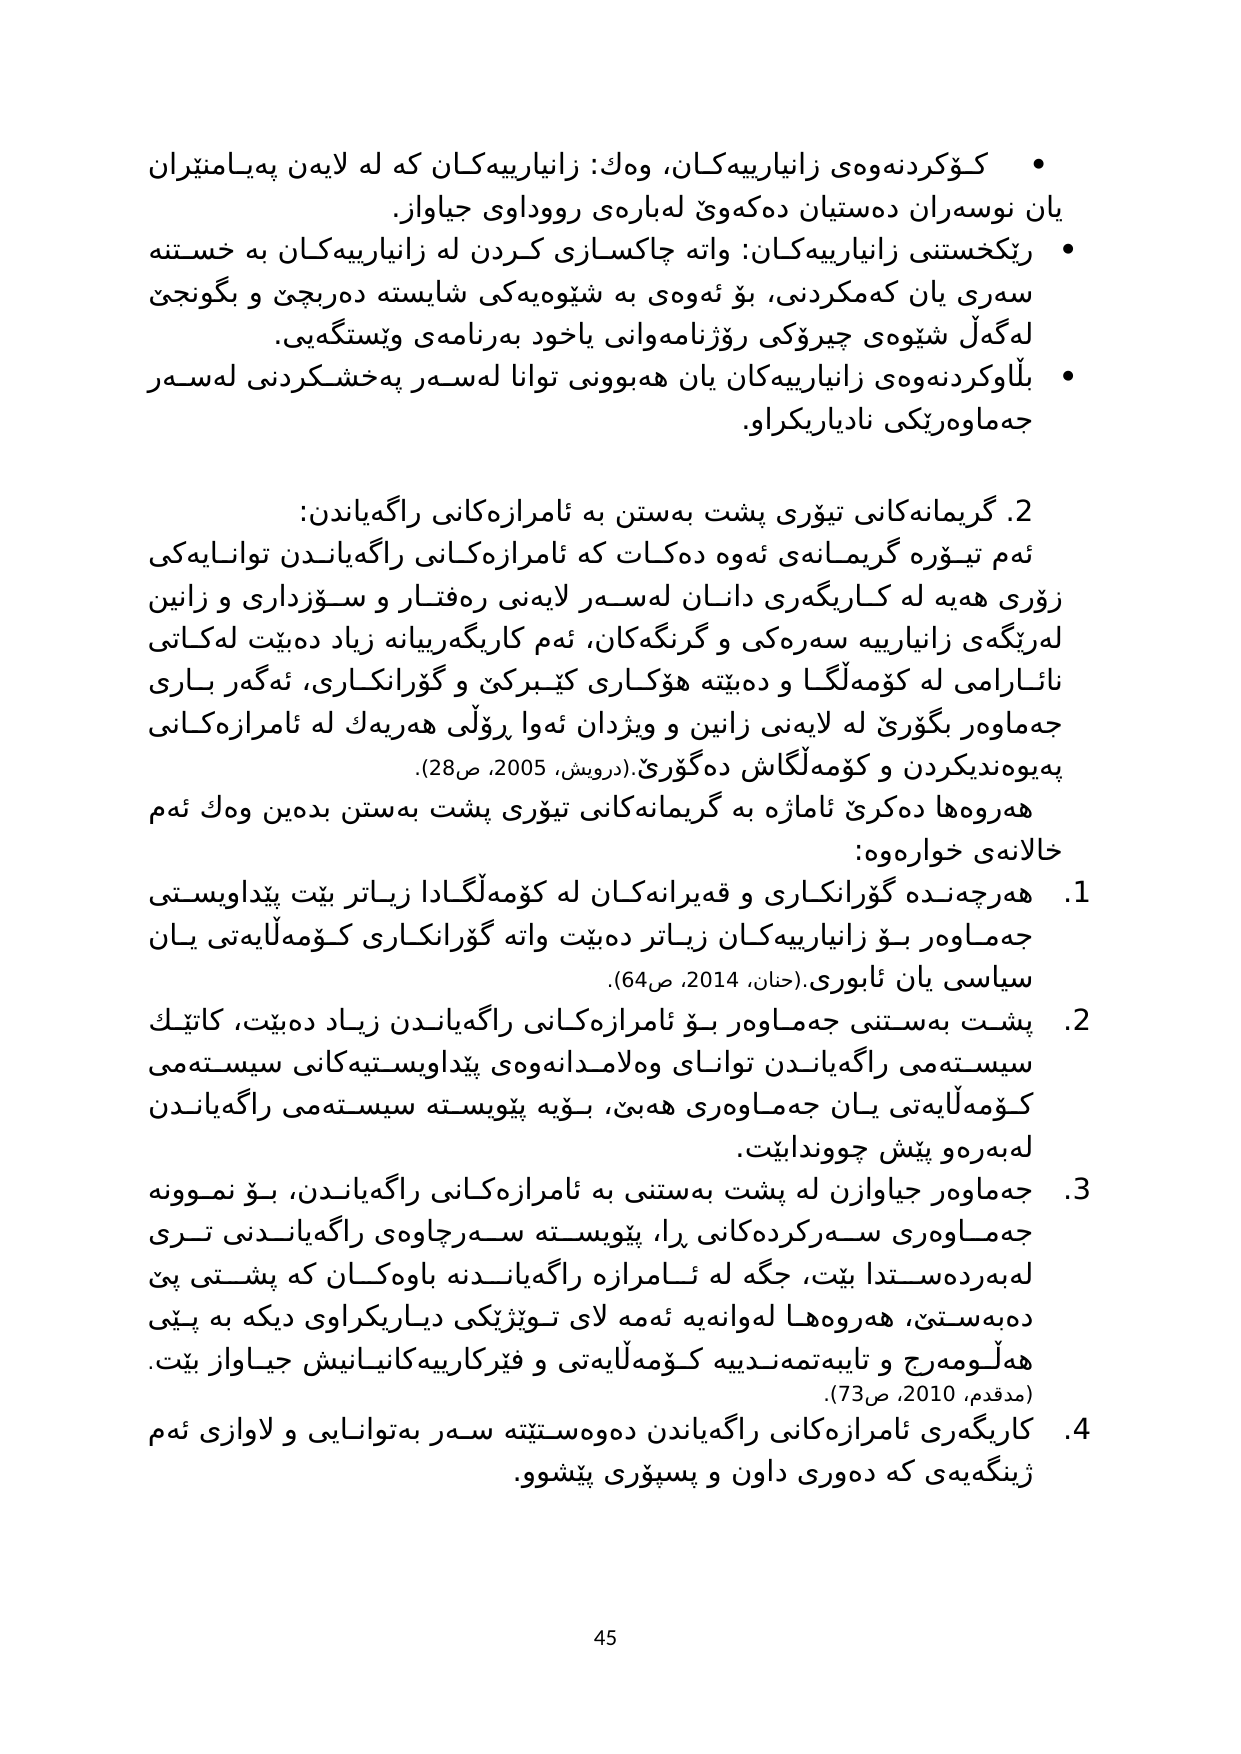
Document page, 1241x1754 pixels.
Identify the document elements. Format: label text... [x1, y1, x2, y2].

text ئه‌م تیۆره‌ گریمانه‌ی ئه‌وه‌ ده‌كات كه‌ ئامرازه‌كانی راگه‌یاندن توانایه‌كی زۆری هه‌یه‌ له‌ كاریگه‌ری دانان له‌سه‌ر لایه‌نی ره‌فتار و سۆزداری و زانین له‌رێگه‌ی زانیارییه‌ سه‌ره‌كی و گرنگه‌كان، ئه‌م كاریگه‌رییانه‌ زیاد ده‌بێت له‌كاتی نائارامی له‌ كۆمه‌ڵگا و ده‌بێته‌ هۆكاری كێبركێ و گۆرانكاری، ئه‌گه‌ر باری جه‌ماوه‌ر بگۆرێ له‌ لایه‌نی زانین و ویژدان ئه‌وا ڕۆڵی هه‌ریه‌ك له‌ ئامرازه‌كانی په‌یوه‌ندیكردن و كۆمه‌ڵگاش ده‌گۆرێ.(درویش، 2005، ص28). [148, 536, 1063, 782]
list كاریگه‌ری ئامرازه‌كانی راگه‌یاندن ده‌وه‌ستێته‌ سه‌ر به‌توانایی و لاوازی ئه‌م ژینگه‌یه‌ی كه‌ ده‌وری داون و پسپۆری پێشوو. [148, 1412, 1063, 1489]
list هه‌رچه‌نده‌ گۆرانكاری و قه‌یرانه‌كان له‌ كۆمه‌ڵگادا زیاتر بێت پێداویستی جه‌ماوه‌ر بۆ زانیارییه‌كان زیاتر ده‌بێت واته‌ گۆرانكاری كۆمه‌ڵایه‌تی یان سیاسی یان ئابوری.(حنان، 2014، ص64). [148, 876, 1063, 994]
list جه‌ماوه‌ر جیاوازن له‌ پشت به‌ستنی به‌ ئامرازه‌كانی راگه‌یاندن، بۆ نموونه‌ جه‌ماوه‌ری سه‌ركرده‌كانی ڕا، پێویسته‌ سه‌رچاوه‌ی راگه‌یاندنی تری له‌به‌رده‌ستدا بێت، جگه‌ له‌ ئامرازه‌ راگه‌یاندنه‌ باوه‌كان كه‌ پشتی پێ ده‌به‌ستێ، هه‌روه‌ها له‌وانه‌یه‌ ئه‌مه‌ لای توێژێكی دیاریكراوی دیكه‌ به‌ پێی هه‌ڵومه‌رج و تایبه‌تمه‌ندییه‌ كۆمه‌ڵایه‌تی و فێركارییه‌كانیانیش جیاواز بێت.(مدقدم، 2010، ص73). [148, 1172, 1063, 1406]
text هه‌روه‌ها ده‌كرێ ئاماژه‌ به‌ گریمانه‌كانی تیۆری پشت به‌ستن بده‌ین وه‌ك ئه‌م خالانه‌ی خواره‌وه‌: [148, 791, 1063, 867]
list بڵاوكردنه‌وه‌ی زانیارییه‌كان یان هه‌بوونی توانا له‌سه‌ر په‌خشكردنی له‌سه‌ر جه‌ماوه‌رێكی نادیاریكراو. [148, 360, 1063, 436]
list كۆكردنه‌وه‌ی زانیارییه‌كان، وه‌ك: زانیارییه‌كان كه‌ له‌ لایه‌ن په‌یامنێران یان نوسه‌ران ده‌ستیان ده‌كه‌وێ له‌باره‌ی رووداوی جیاواز. [148, 148, 1063, 224]
text 2. گریمانه‌كانی تیۆری پشت به‌ستن به‌ ئامرازه‌كانی راگه‌یاندن: [148, 494, 1063, 528]
list پشت به‌ستنی جه‌ماوه‌ر بۆ ئامرازه‌كانی راگه‌یاندن زیاد ده‌بێت، كاتێك سیسته‌می راگه‌یاندن توانای وه‌لامدانه‌وه‌ی پێداویستیه‌كانی سیسته‌می كۆمه‌ڵایه‌تی یان جه‌ماوه‌ری هه‌بێ، بۆیه‌ پێویسته‌ سیسته‌می راگه‌یاندن له‌به‌ره‌و پێش چووندابێت‌. [148, 1003, 1063, 1164]
list رێكخستنی زانیارییه‌كان: واته‌ چاكسازی كردن له‌ زانیارییه‌كان به‌ خستنه‌ سه‌ری یان كه‌مكردنی، بۆ ئه‌وه‌ی به‌ شێوه‌یه‌كی شایسته‌ ده‌ربچێ و بگونجێ له‌گه‌ڵ شێوه‌ی چیرۆكی رۆژنامه‌وانی یاخود به‌رنامه‌ی وێستگه‌یی. [148, 232, 1063, 351]
